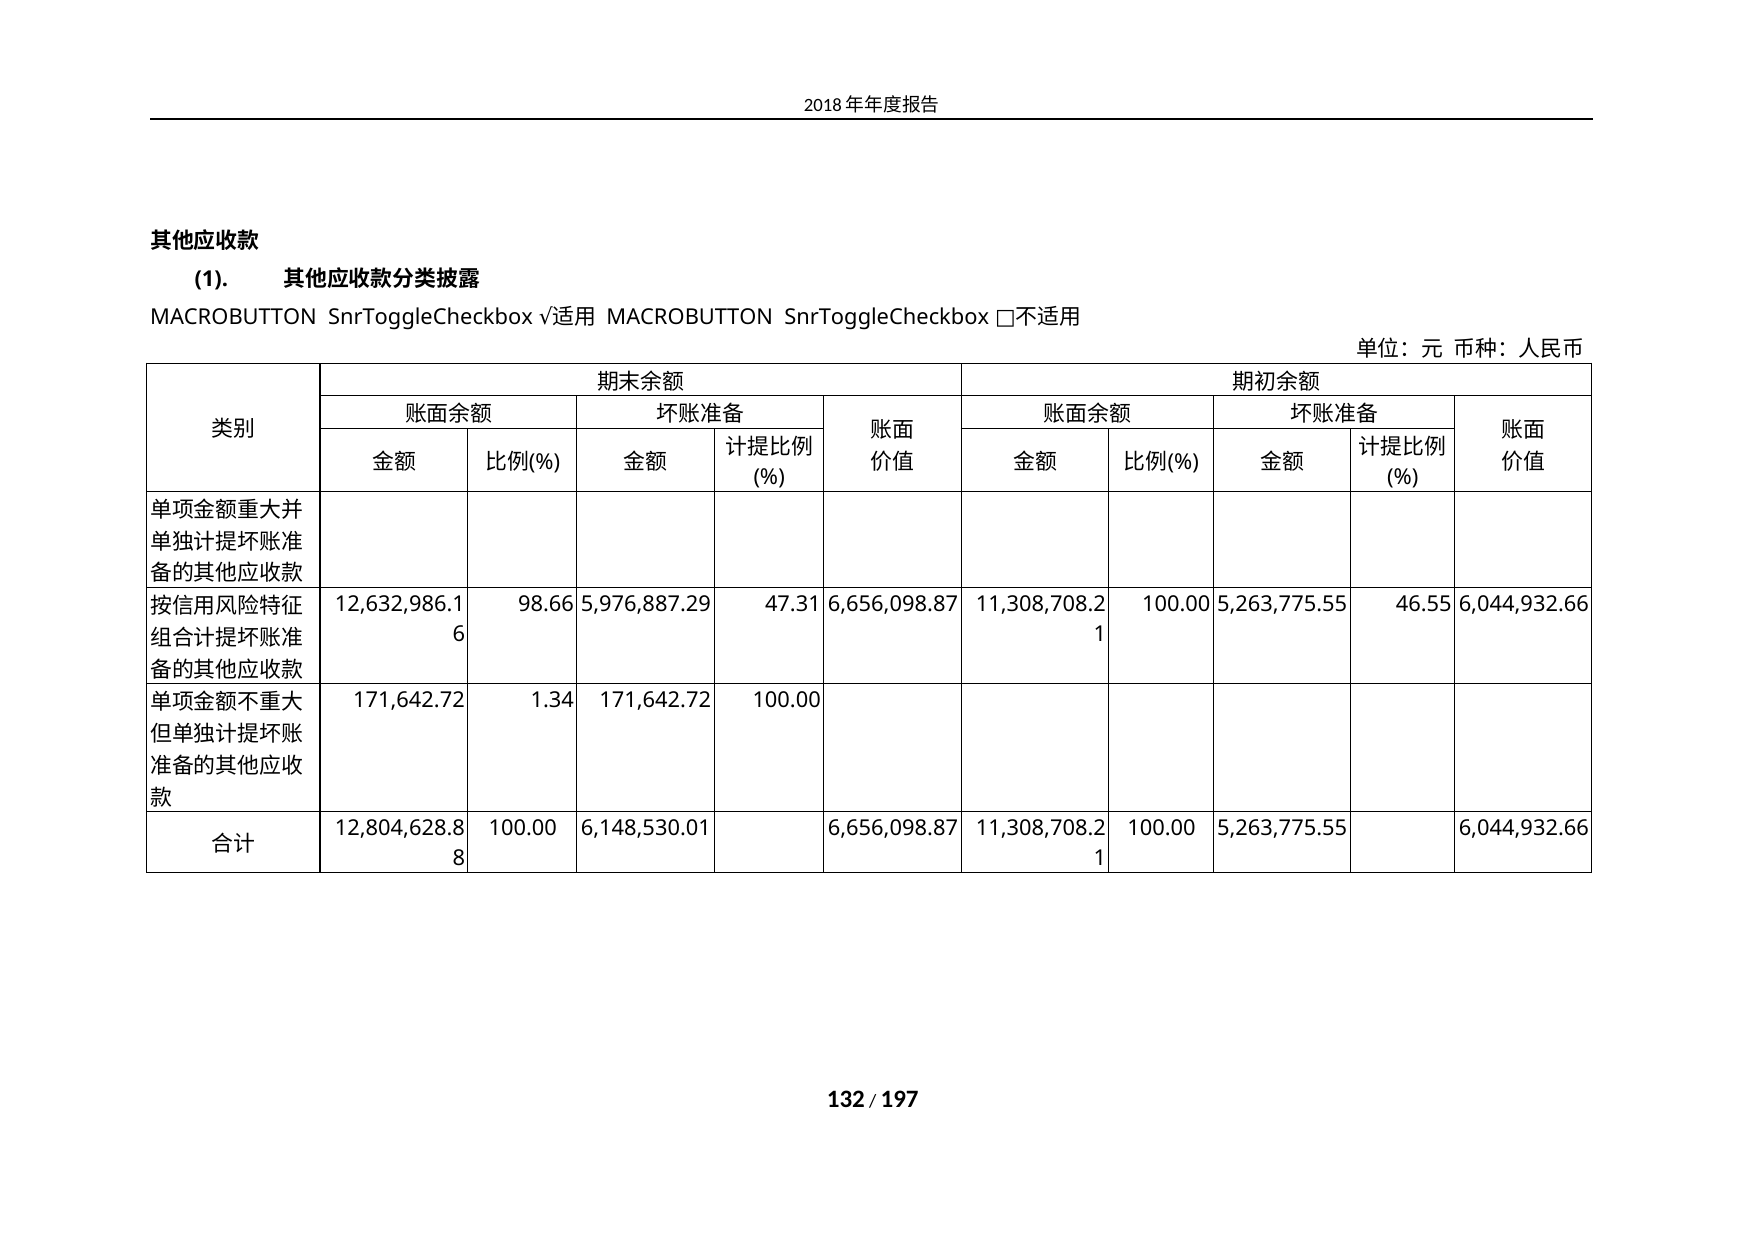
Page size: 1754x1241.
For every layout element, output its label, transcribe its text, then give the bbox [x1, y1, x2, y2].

subtitle 其他应收款 [150, 223, 1595, 255]
